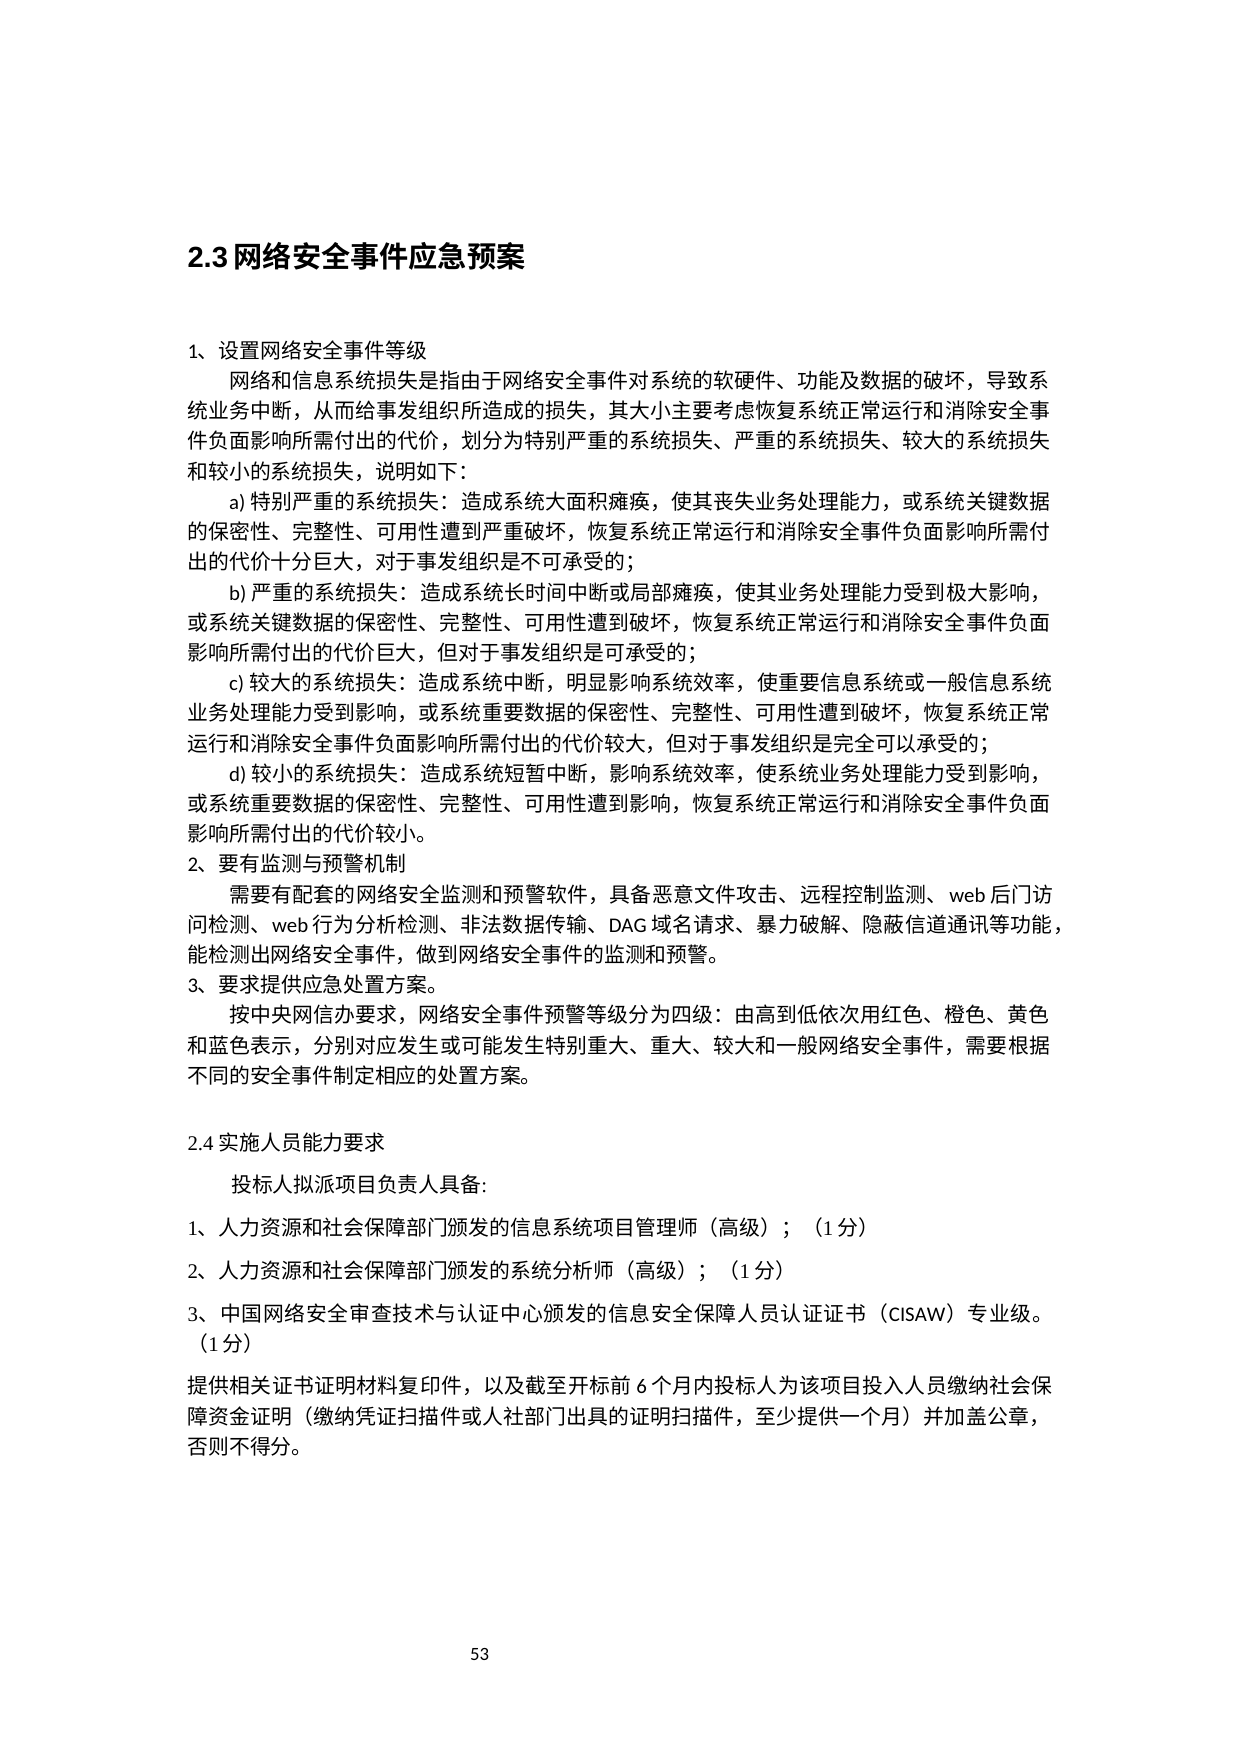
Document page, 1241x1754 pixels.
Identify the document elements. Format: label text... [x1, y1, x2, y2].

subtitle 2.3网络安全事件应急预案 [187, 234, 1053, 276]
text 提供相关证书证明材料复印件，以及截至开标前6个月内投标人为该项目投入人员缴纳社会保障资金证明（缴纳凭证扫描件或人社部门出具的证明扫描件，至少提供一个月）并加盖公章，否则不得分。 [187, 1370, 1053, 1460]
text 2、要有监测与预警机制 [187, 848, 1053, 878]
text 投标人拟派项目负责人具备: [187, 1169, 1053, 1199]
text b) 严重的系统损失：造成系统长时间中断或局部瘫痪，使其业务处理能力受到极大影响，或系统关键数据的保密性、完整性、可用性遭到破坏，恢复系统正常运行和消除安全事件负面影响所需付出的代价巨大，但对于事发组织是可承受的； [187, 576, 1053, 666]
text 1、设置网络安全事件等级 [187, 334, 1053, 364]
text 3、要求提供应急处置方案。 [187, 968, 1053, 999]
text d) 较小的系统损失：造成系统短暂中断，影响系统效率，使系统业务处理能力受到影响，或系统重要数据的保密性、完整性、可用性遭到影响，恢复系统正常运行和消除安全事件负面影响所需付出的代价较小。 [187, 757, 1053, 848]
text 3、中国网络安全审查技术与认证中心颁发的信息安全保障人员认证证书（CISAW）专业级。（1分） [187, 1297, 1053, 1357]
text 按中央网信办要求，网络安全事件预警等级分为四级：由高到低依次用红色、橙色、黄色和蓝色表示，分别对应发生或可能发生特别重大、重大、较大和一般网络安全事件，需要根据不同的安全事件制定相应的处置方案。 [187, 999, 1053, 1089]
text 网络和信息系统损失是指由于网络安全事件对系统的软硬件、功能及数据的破坏，导致系统业务中断，从而给事发组织所造成的损失，其大小主要考虑恢复系统正常运行和消除安全事件负面影响所需付出的代价，划分为特别严重的系统损失、严重的系统损失、较大的系统损失和较小的系统损失，说明如下： [187, 364, 1053, 485]
text 2.4 实施人员能力要求 [187, 1126, 1053, 1156]
text 2、人力资源和社会保障部门颁发的系统分析师（高级）；（1分） [187, 1254, 1053, 1284]
text 需要有配套的网络安全监测和预警软件，具备恶意文件攻击、远程控制监测、web后门访问检测、web行为分析检测、非法数据传输、DAG域名请求、暴力破解、隐蔽信道通讯等功能，能检测出网络安全事件，做到网络安全事件的监测和预警。 [187, 878, 1053, 968]
text 1、人力资源和社会保障部门颁发的信息系统项目管理师（高级）；（1分） [187, 1211, 1053, 1242]
text a) 特别严重的系统损失：造成系统大面积瘫痪，使其丧失业务处理能力，或系统关键数据的保密性、完整性、可用性遭到严重破坏，恢复系统正常运行和消除安全事件负面影响所需付出的代价十分巨大，对于事发组织是不可承受的； [187, 485, 1053, 576]
text c) 较大的系统损失：造成系统中断，明显影响系统效率，使重要信息系统或一般信息系统业务处理能力受到影响，或系统重要数据的保密性、完整性、可用性遭到破坏，恢复系统正常运行和消除安全事件负面影响所需付出的代价较大，但对于事发组织是完全可以承受的； [187, 666, 1053, 757]
